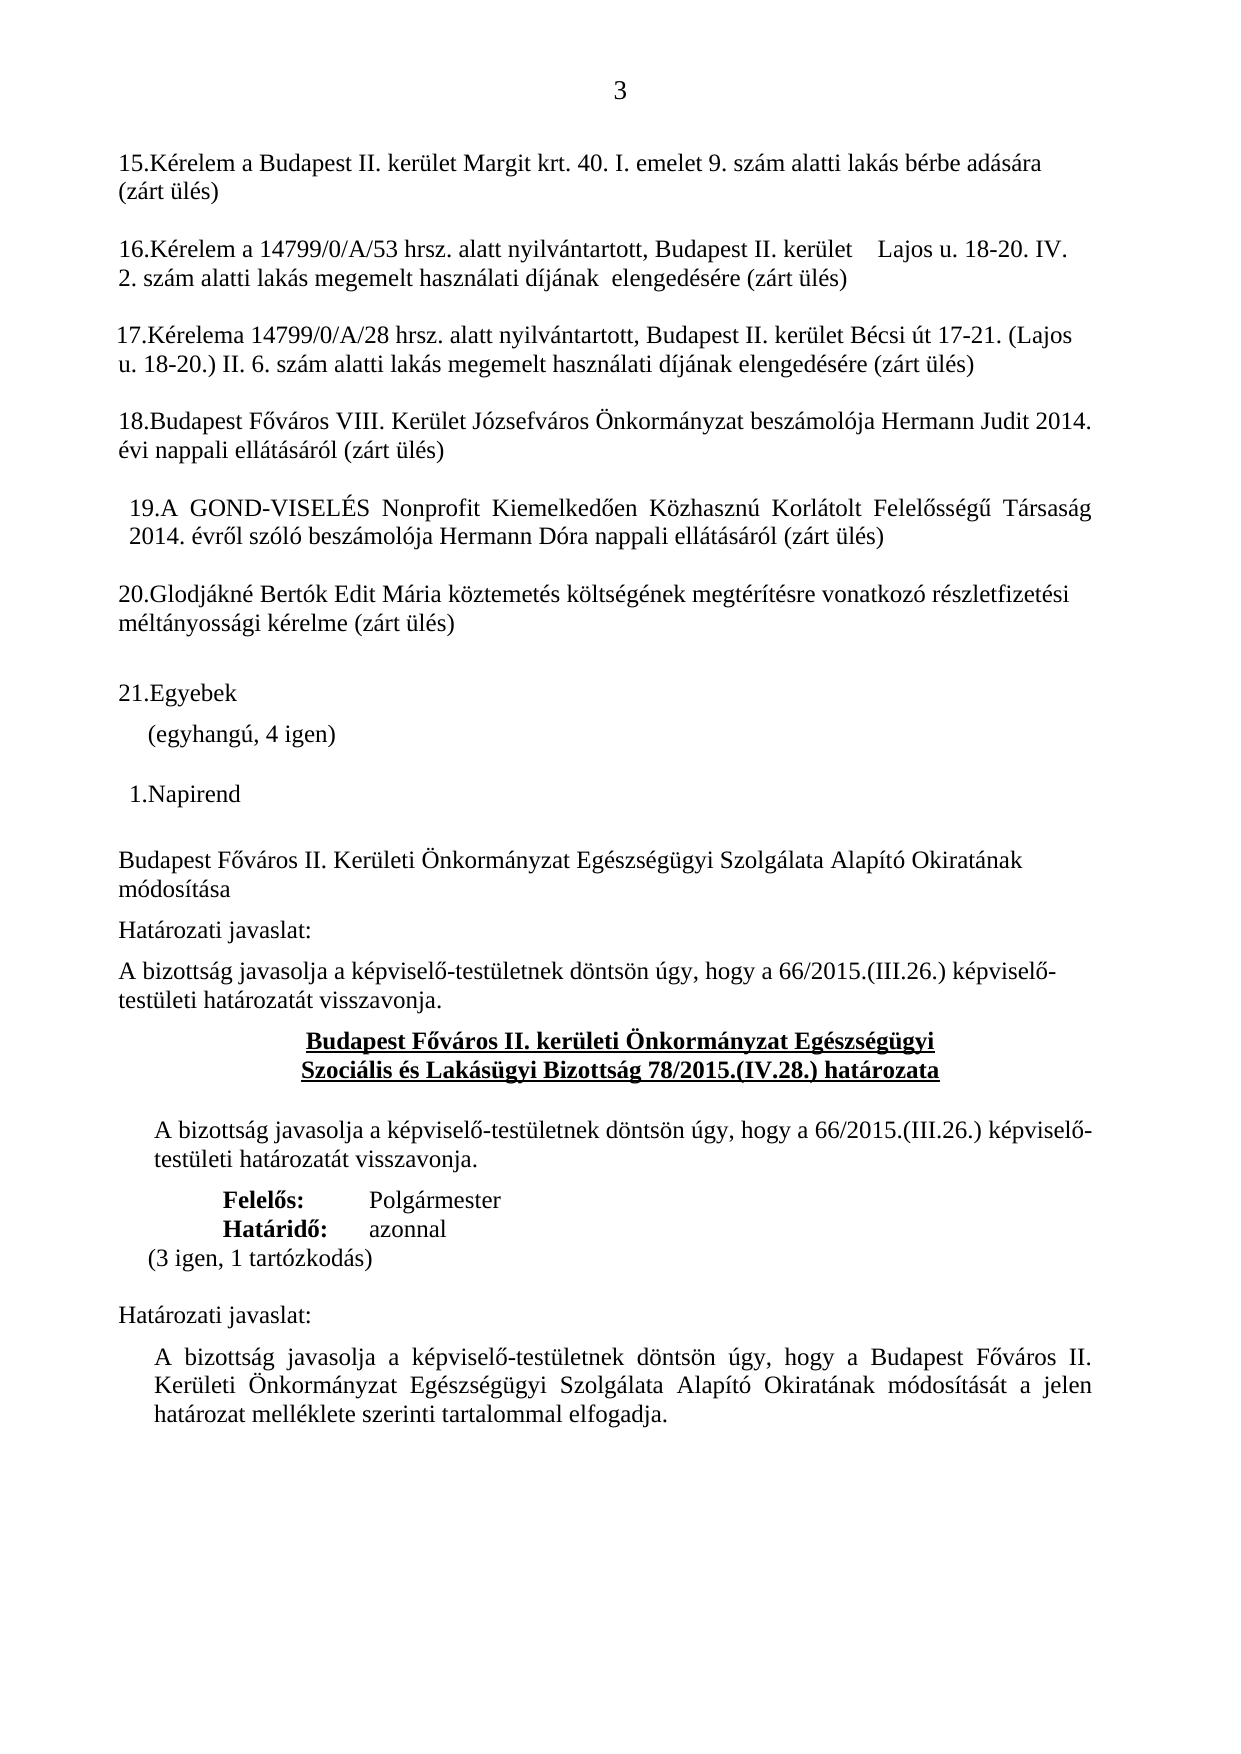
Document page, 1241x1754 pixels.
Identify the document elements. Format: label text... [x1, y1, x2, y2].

text 18.Budapest Főváros VIII. Kerület Józsefváros Önkormányzat beszámolója Hermann Judit 2014. évi nappali ellátásáról (zárt ülés) [118, 406, 1093, 464]
text A bizottság javasolja a képviselő-testületnek döntsön úgy, hogy a 66/2015.(III.26.) képviselő-testületi határozatát visszavonja. [118, 956, 1093, 1014]
text Budapest Főváros II. Kerületi Önkormányzat Egészségügyi Szolgálata Alapító Okiratának módosítása [118, 845, 1093, 903]
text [154, 1342, 1093, 1428]
text 19.A GOND-VISELÉS Nonprofit Kiemelkedően Közhasznú Korlátolt Felelősségű Társaság 2014. évről szóló beszámolója Hermann Dóra nappali ellátásáról (zárt ülés) [129, 493, 1093, 550]
text 17.Kérelema 14799/0/A/28 hrsz. alatt nyilvántartott, Budapest II. kerület Bécsi út 17-21. (Lajos u. 18-20.) II. 6. szám alatti lakás megemelt használati díjának elengedésére (zárt ülés) [116, 320, 1093, 378]
text Határozati javaslat: [118, 1300, 1093, 1329]
text (egyhangú, 4 igen) [148, 719, 1093, 748]
text Felelős: Polgármester [223, 1185, 1093, 1214]
text A bizottság javasolja a képviselő-testületnek döntsön úgy, hogy a 66/2015.(III.26.) képviselő-testületi határozatát visszavonja. [154, 1115, 1093, 1173]
text Határozati javaslat: [118, 915, 1093, 944]
text 1.Napirend [129, 779, 1093, 808]
text 20.Glodjákné Bertók Edit Mária köztemetés költségének megtérítésre vonatkozó részletfizetési méltányossági kérelme (zárt ülés) [118, 579, 1093, 636]
text Budapest Főváros II. kerületi Önkormányzat Egészségügyi [148, 1026, 1093, 1055]
text 15.Kérelem a Budapest II. kerület Margit krt. 40. I. emelet 9. szám alatti lakás bérbe adására (zárt ülés) [118, 148, 1093, 205]
text Határidő: azonnal [223, 1214, 1093, 1243]
text (3 igen, 1 tartózkodás) [148, 1243, 1093, 1272]
text 21.Egyebek [118, 678, 1093, 706]
text 16.Kérelem a 14799/0/A/53 hrsz. alatt nyilvántartott, Budapest II. kerület Lajos u. 18-20. IV. 2. szám alatti lakás megemelt használati díjának elengedésére (zárt ülés) [118, 234, 1089, 291]
text Szociális és Lakásügyi Bizottság 78/2015.(IV.28.) határozata [148, 1055, 1093, 1084]
